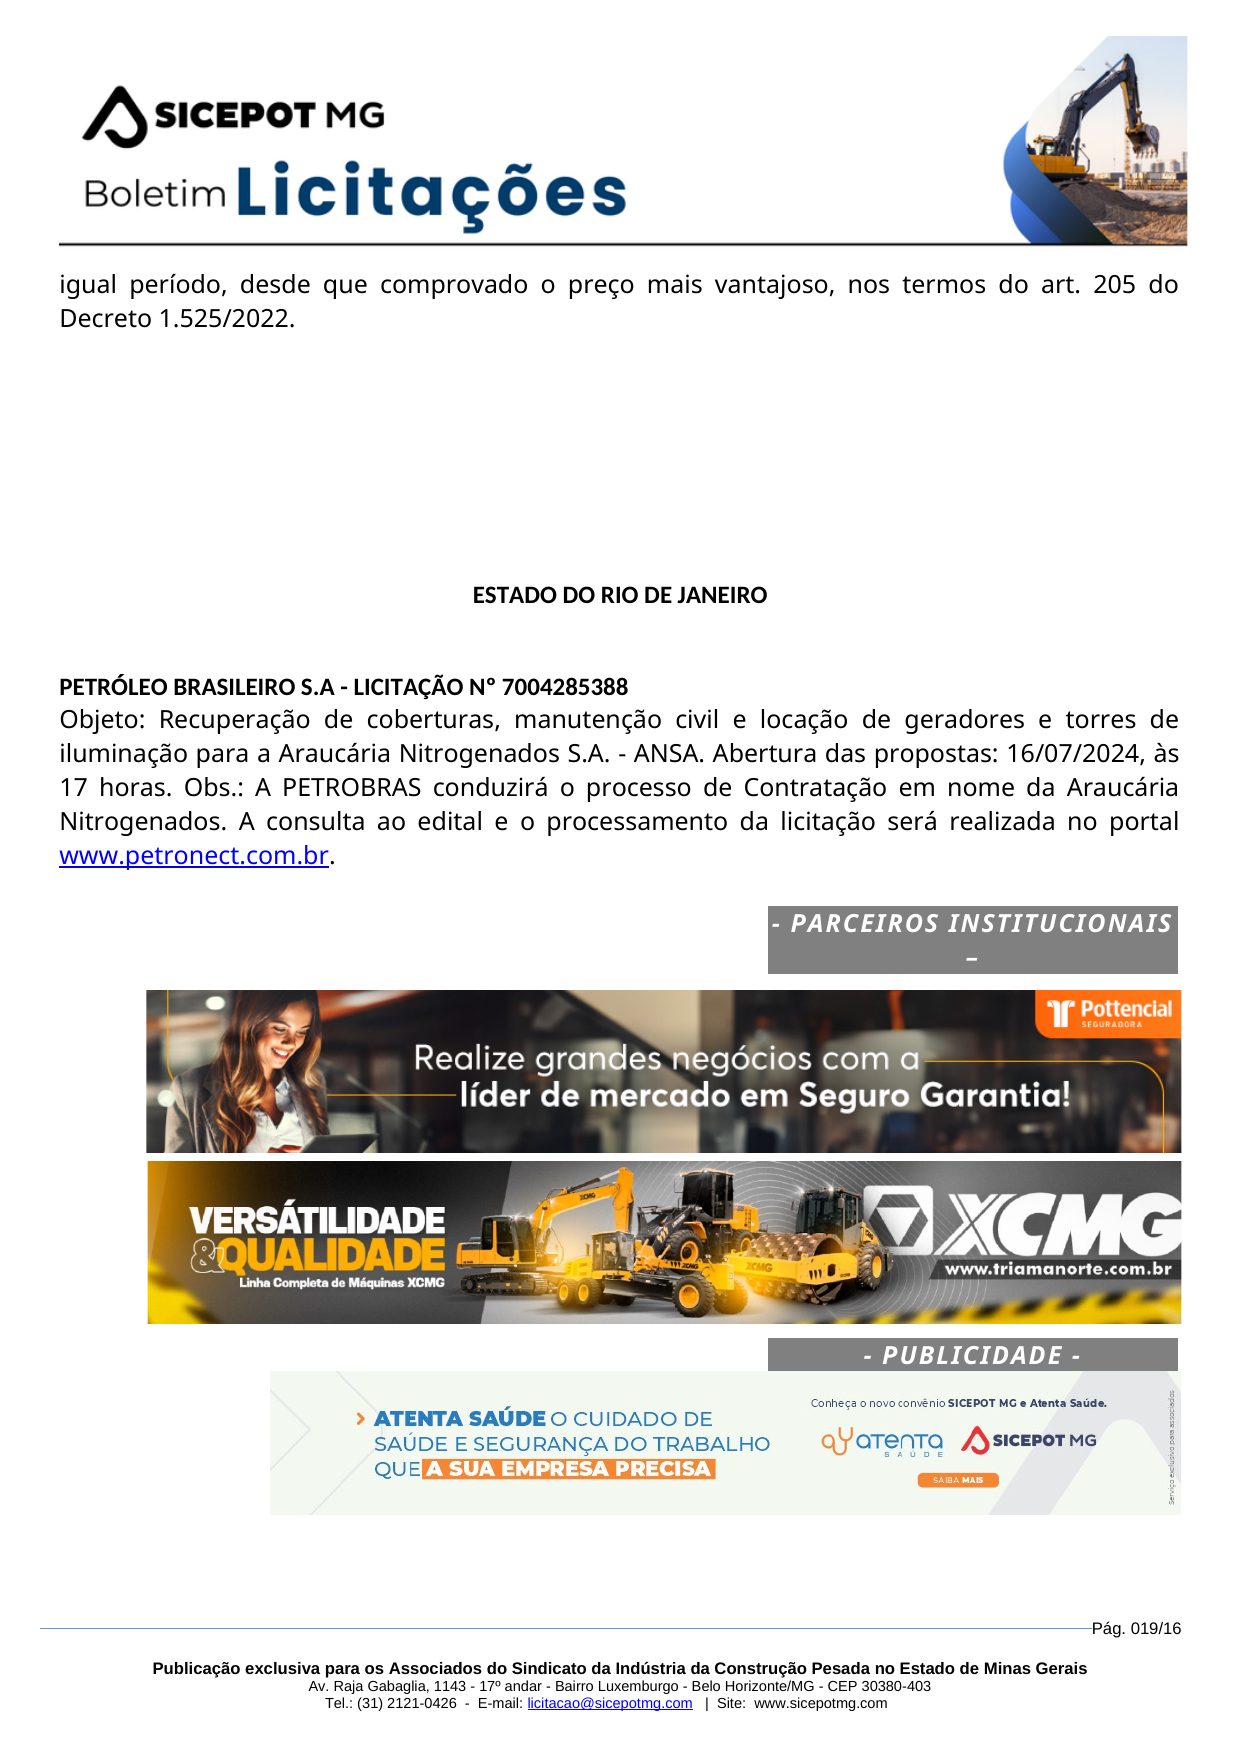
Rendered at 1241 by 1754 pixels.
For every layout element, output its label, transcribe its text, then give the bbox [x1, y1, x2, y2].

picture [270, 1371, 1182, 1515]
text Objeto: Recuperação de coberturas, manutenção civil e locação de geradores e torres de iluminação para a Araucária Nitrogenados S.A. - ANSA. Abertura das propostas: 16/07/2024, às 17 horas. Obs.: A PETROBRAS conduzirá o processo de Contratação em nome da Araucária Nitrogenados. A consulta ao edital e o processamento da licitação será realizada no portal www.petronect.com.br. [59, 701, 1181, 872]
picture [59, 36, 1188, 267]
text - PARCEIROS INSTITUCIONAIS – [768, 906, 1178, 974]
picture [147, 1161, 1182, 1324]
text - PUBLICIDADE - [768, 1338, 1178, 1371]
text ESTADO DO RIO DE JANEIRO [59, 579, 1181, 610]
text PETRÓLEO BRASILEIRO S.A - LICITAÇÃO Nº 7004285388 [59, 671, 1181, 701]
picture [146, 990, 1182, 1153]
